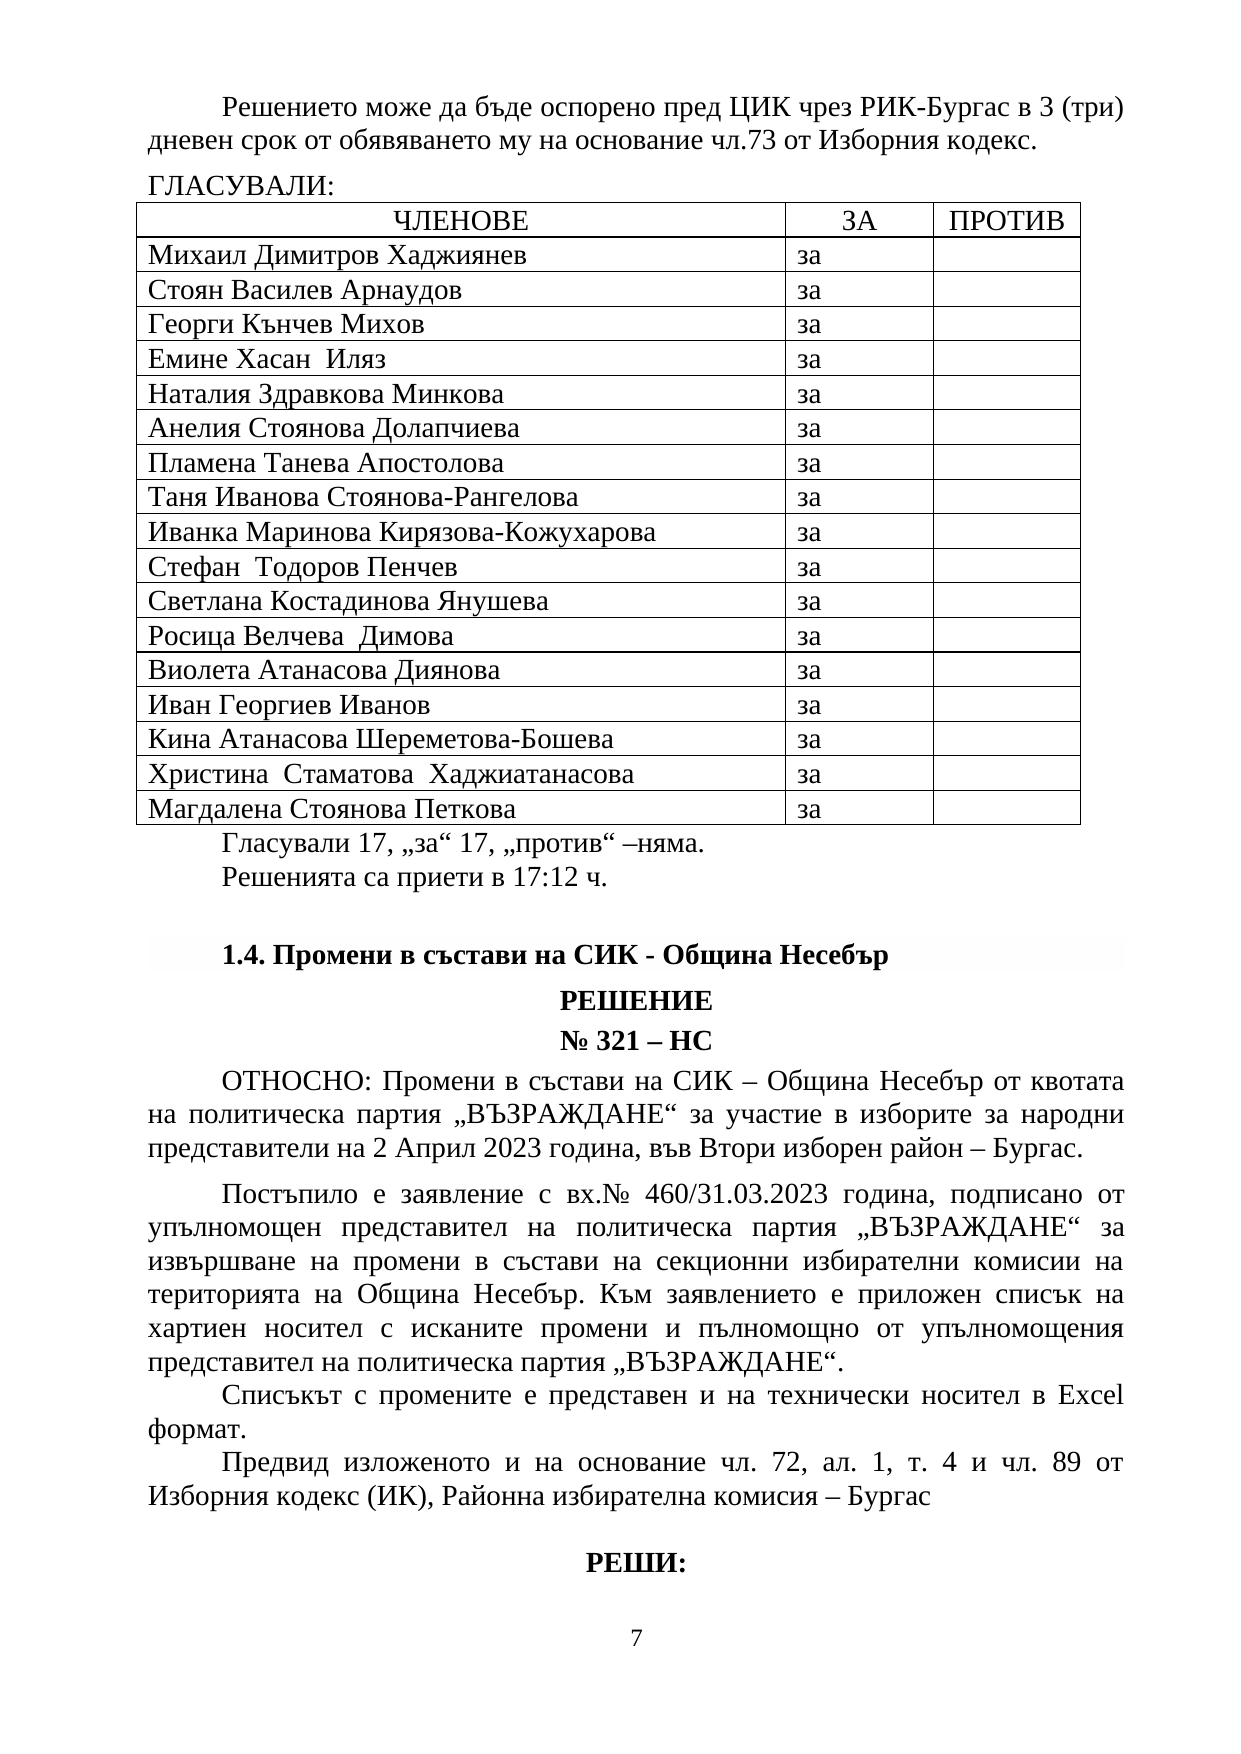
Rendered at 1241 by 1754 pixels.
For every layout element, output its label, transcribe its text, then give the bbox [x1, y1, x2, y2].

table_cell Христина Стаматова Хаджиатанасова [137, 756, 785, 790]
table_cell Иван Георгиев Иванов [137, 687, 785, 721]
table_cell [934, 480, 1080, 513]
table_cell [934, 618, 1080, 651]
table_cell за [786, 618, 933, 651]
table_cell Георги Кънчев Михов [137, 307, 785, 340]
text Гласували 17, „за“ 17, „против“ –няма. [148, 825, 1125, 859]
table_cell [934, 514, 1080, 548]
table_cell за [786, 514, 933, 548]
table_cell [934, 272, 1080, 306]
table_cell Стоян Василев Арнаудов [137, 272, 785, 306]
table_cell за [786, 549, 933, 582]
table_cell Емине Хасан Иляз [137, 341, 785, 375]
table_cell Таня Иванова Стоянова-Рангелова [137, 480, 785, 513]
title РЕШЕНИЕ [148, 983, 1125, 1017]
table_cell за [786, 722, 933, 755]
table_cell [934, 341, 1080, 375]
table_cell [934, 687, 1080, 721]
table_cell за [786, 756, 933, 790]
text Постъпило е заявление с вх.№ 460/31.03.2023 година, подписано от упълномощен представител на политическа партия „ВЪЗРАЖДАНЕ“ за извършване на промени в състави на секционни избирателни комисии на територията на Община Несебър. Към заявлението е приложен списък на хартиен носител с исканите промени и пълномощно от упълномощения представител на политическа партия „ВЪЗРАЖДАНЕ“. [148, 1176, 1125, 1377]
table_header ЗА [786, 203, 933, 236]
text Списъкът с промените е представен и на технически носител в Еxcel формат. [148, 1377, 1125, 1444]
table_cell за [786, 480, 933, 513]
table_cell Иванка Маринова Кирязова-Кожухарова [137, 514, 785, 548]
table_cell [934, 791, 1080, 824]
text РЕШИ: [148, 1545, 1125, 1578]
text ГЛАСУВАЛИ: [148, 168, 1125, 202]
table_cell [934, 549, 1080, 582]
table_cell за [786, 445, 933, 478]
table_cell Пламена Танева Апостолова [137, 445, 785, 478]
table_cell Светлана Костадинова Янушева [137, 583, 785, 617]
table_cell [934, 653, 1080, 686]
subtitle № 321 – НС [148, 1023, 1125, 1057]
table_cell Михаил Димитров Хаджиянев [137, 238, 785, 271]
text Решението може да бъде оспорено пред ЦИК чрез РИК-Бургас в 3 (три) дневен срок от обявяването му на основание чл.73 от Изборния кодекс. [148, 89, 1125, 156]
table_cell за [786, 410, 933, 444]
table_cell [934, 756, 1080, 790]
table_cell за [786, 583, 933, 617]
table_cell [934, 445, 1080, 478]
table_cell [934, 238, 1080, 271]
text ОТНОСНО: Промени в състави на СИК – Община Несебър от квотата на политическа партия „ВЪЗРАЖДАНЕ“ за участие в изборите за народни представители на 2 Април 2023 година, във Втори изборен район – Бургас. [148, 1063, 1125, 1163]
table_cell за [786, 791, 933, 824]
table_cell за [786, 238, 933, 271]
table_cell за [786, 341, 933, 375]
table_header ЧЛЕНОВЕ [137, 203, 785, 236]
table_cell [934, 583, 1080, 617]
text Предвид изложеното и на основание чл. 72, ал. 1, т. 4 и чл. 89 от Изборния кодекс (ИК), Районна избирателна комисия – Бургас [148, 1444, 1125, 1511]
table_cell за [786, 307, 933, 340]
table_cell за [786, 272, 933, 306]
table_cell Кина Атанасова Шереметова-Бошева [137, 722, 785, 755]
table_cell за [786, 376, 933, 409]
table_cell [934, 410, 1080, 444]
table_cell за [786, 653, 933, 686]
table_cell [934, 376, 1080, 409]
text Решенията са приети в 17:12 ч. [148, 859, 1125, 892]
table_cell Анелия Стоянова Долапчиева [137, 410, 785, 444]
table_cell Виолета Атанасова Диянова [137, 653, 785, 686]
table_cell за [786, 687, 933, 721]
table_cell Магдалена Стоянова Петкова [137, 791, 785, 824]
table_header ПРОТИВ [934, 203, 1080, 236]
table_cell Стефан Тодоров Пенчев [137, 549, 785, 582]
table_cell Росица Велчева Димова [137, 618, 785, 651]
table_cell [934, 307, 1080, 340]
table_cell Наталия Здравкова Минкова [137, 376, 785, 409]
table_cell [934, 722, 1080, 755]
text 1.4. Промени в състави на СИК - Община Несебър [148, 937, 1125, 971]
